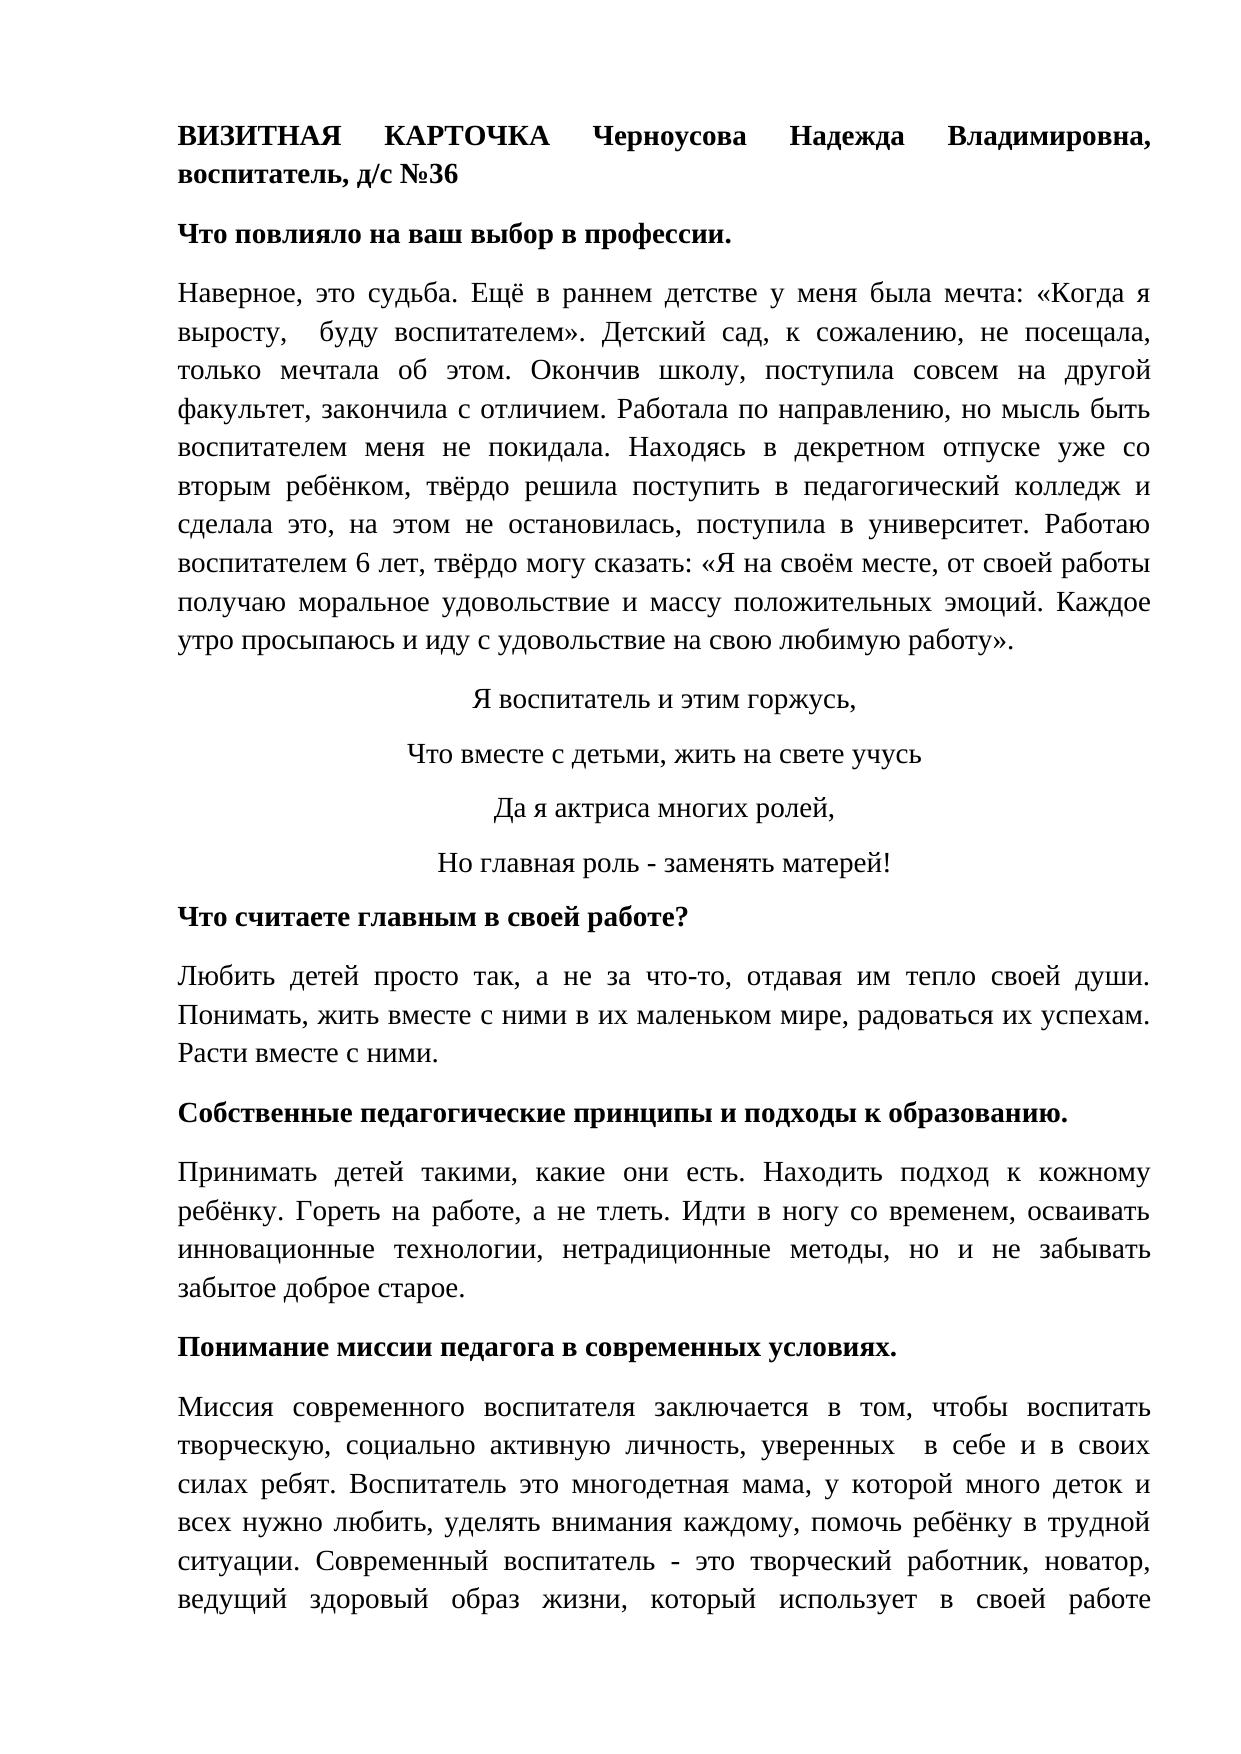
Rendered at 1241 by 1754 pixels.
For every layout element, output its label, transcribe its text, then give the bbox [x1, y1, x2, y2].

text Что повлияло на ваш выбор в профессии. [177, 216, 1152, 249]
text Любить детей просто так, а не за что-то, отдавая им тепло своей души. Понимать, жить вместе с ними в их маленьком мире, радоваться их успехам. Расти вместе с ними. [177, 958, 1152, 1069]
text Принимать детей такими, какие они есть. Находить подход к кожному ребёнку. Гореть на работе, а не тлеть. Идти в ногу со временем, осваивать инновационные технологии, нетрадиционные методы, но и не забывать забытое доброе старое. [177, 1154, 1152, 1303]
text Что вместе с детьми, жить на свете учусь [177, 736, 1152, 769]
text ВИЗИТНАЯ КАРТОЧКА Черноусова Надежда Владимировна, воспитатель, д/с №36 [177, 118, 1152, 190]
text Но главная роль - заменять матерей! [177, 845, 1152, 878]
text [177, 1389, 1152, 1615]
text Понимание миссии педагога в современных условиях. [177, 1329, 1152, 1363]
text Да я актриса многих ролей, [177, 790, 1152, 824]
text Наверное, это судьба. Ещё в раннем детстве у меня была мечта: «Когда я выросту, буду воспитателем». Детский сад, к сожалению, не посещала, только мечтала об этом. Окончив школу, поступила совсем на другой факультет, закончила с отличием. Работала по направлению, но мысль быть воспитателем меня не покидала. Находясь в декретном отпуске уже со вторым ребёнком, твёрдо решила поступить в педагогический колледж и сделала это, на этом не остановилась, поступила в университет. Работаю воспитателем 6 лет, твёрдо могу сказать: «Я на своём месте, от своей работы получаю моральное удовольствие и массу положительных эмоций. Каждое утро просыпаюсь и иду с удовольствие на свою любимую работу». [177, 275, 1152, 656]
text Собственные педагогические принципы и подходы к образованию. [177, 1095, 1152, 1128]
text Что считаете главным в своей работе? [177, 899, 1152, 933]
text Я воспитатель и этим горжусь, [177, 682, 1152, 715]
